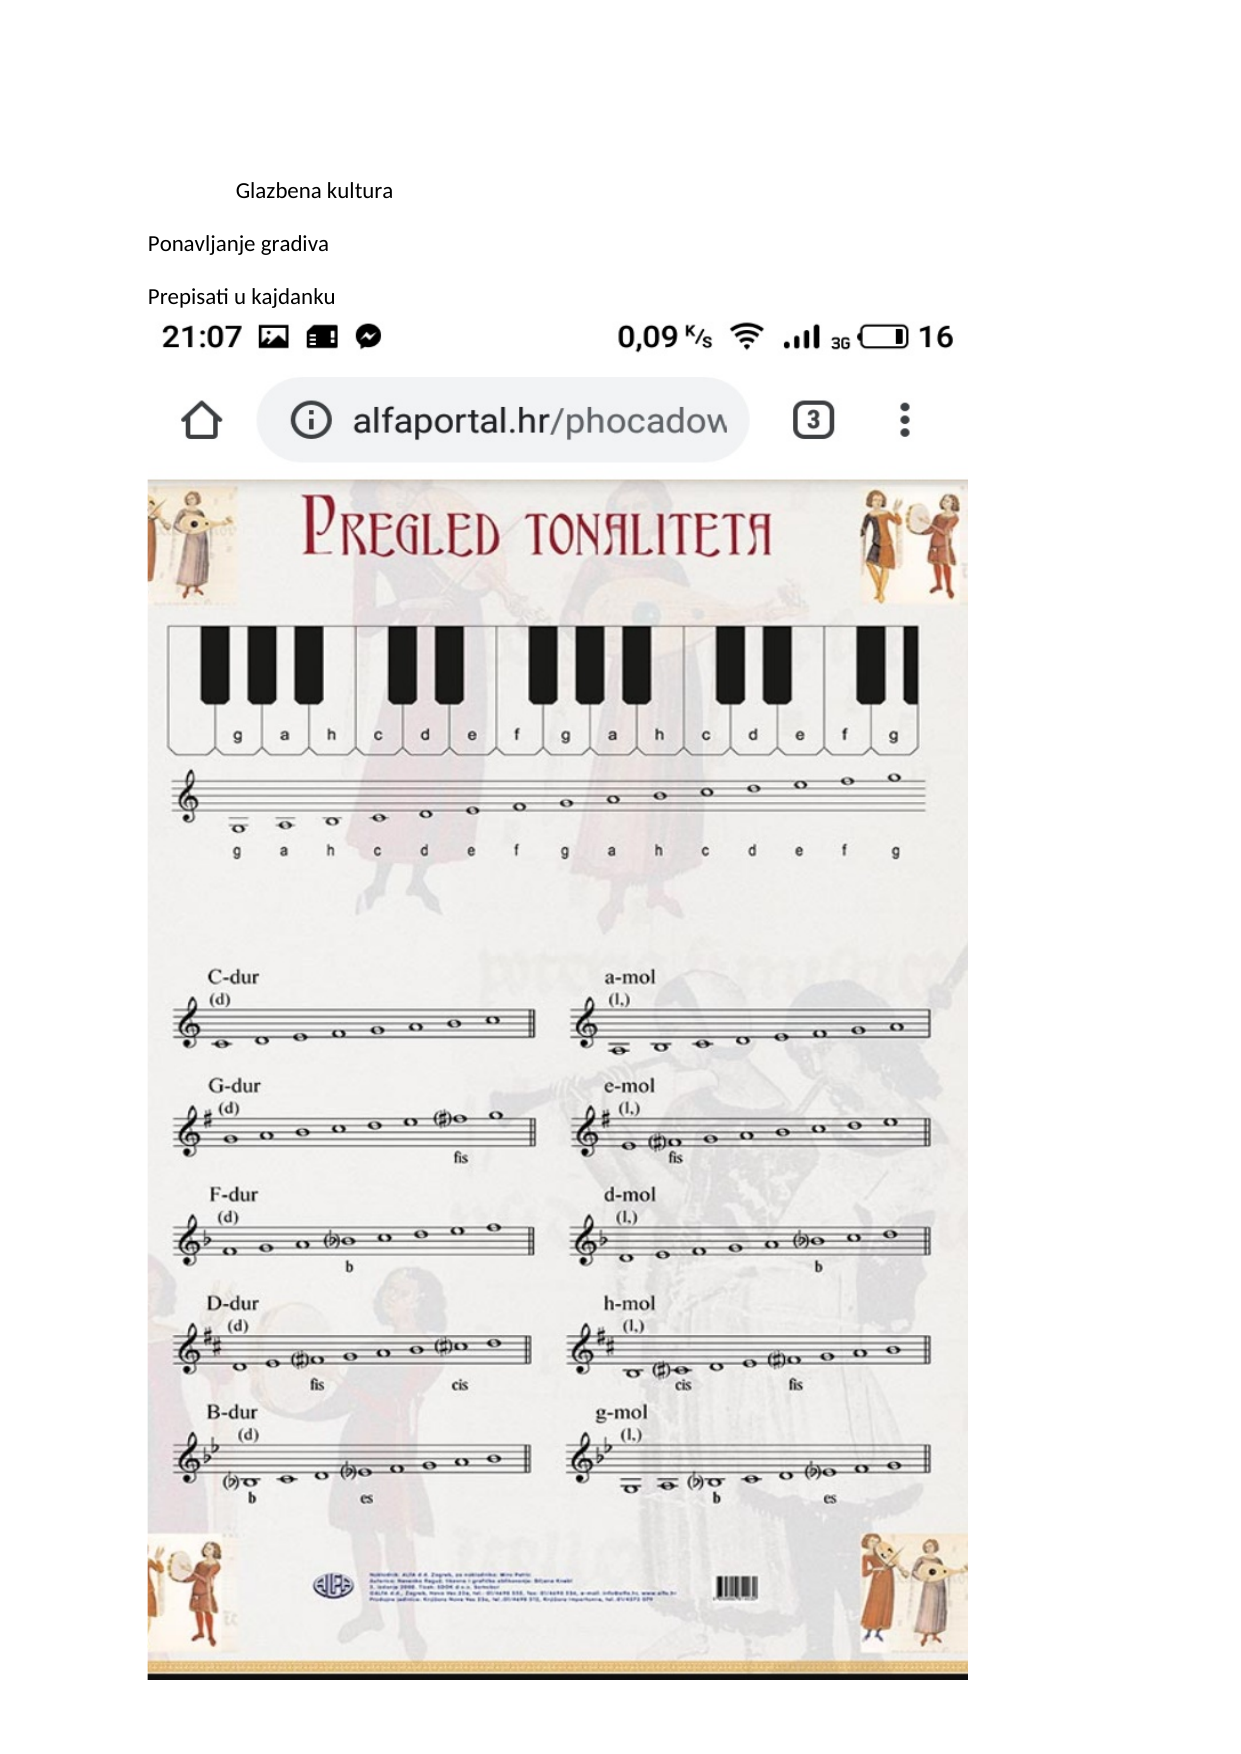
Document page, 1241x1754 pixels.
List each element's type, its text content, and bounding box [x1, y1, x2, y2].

picture [147, 313, 968, 1680]
text Ponavljanje gradiva [148, 229, 1093, 257]
text Glazbena kultura [148, 148, 1093, 204]
